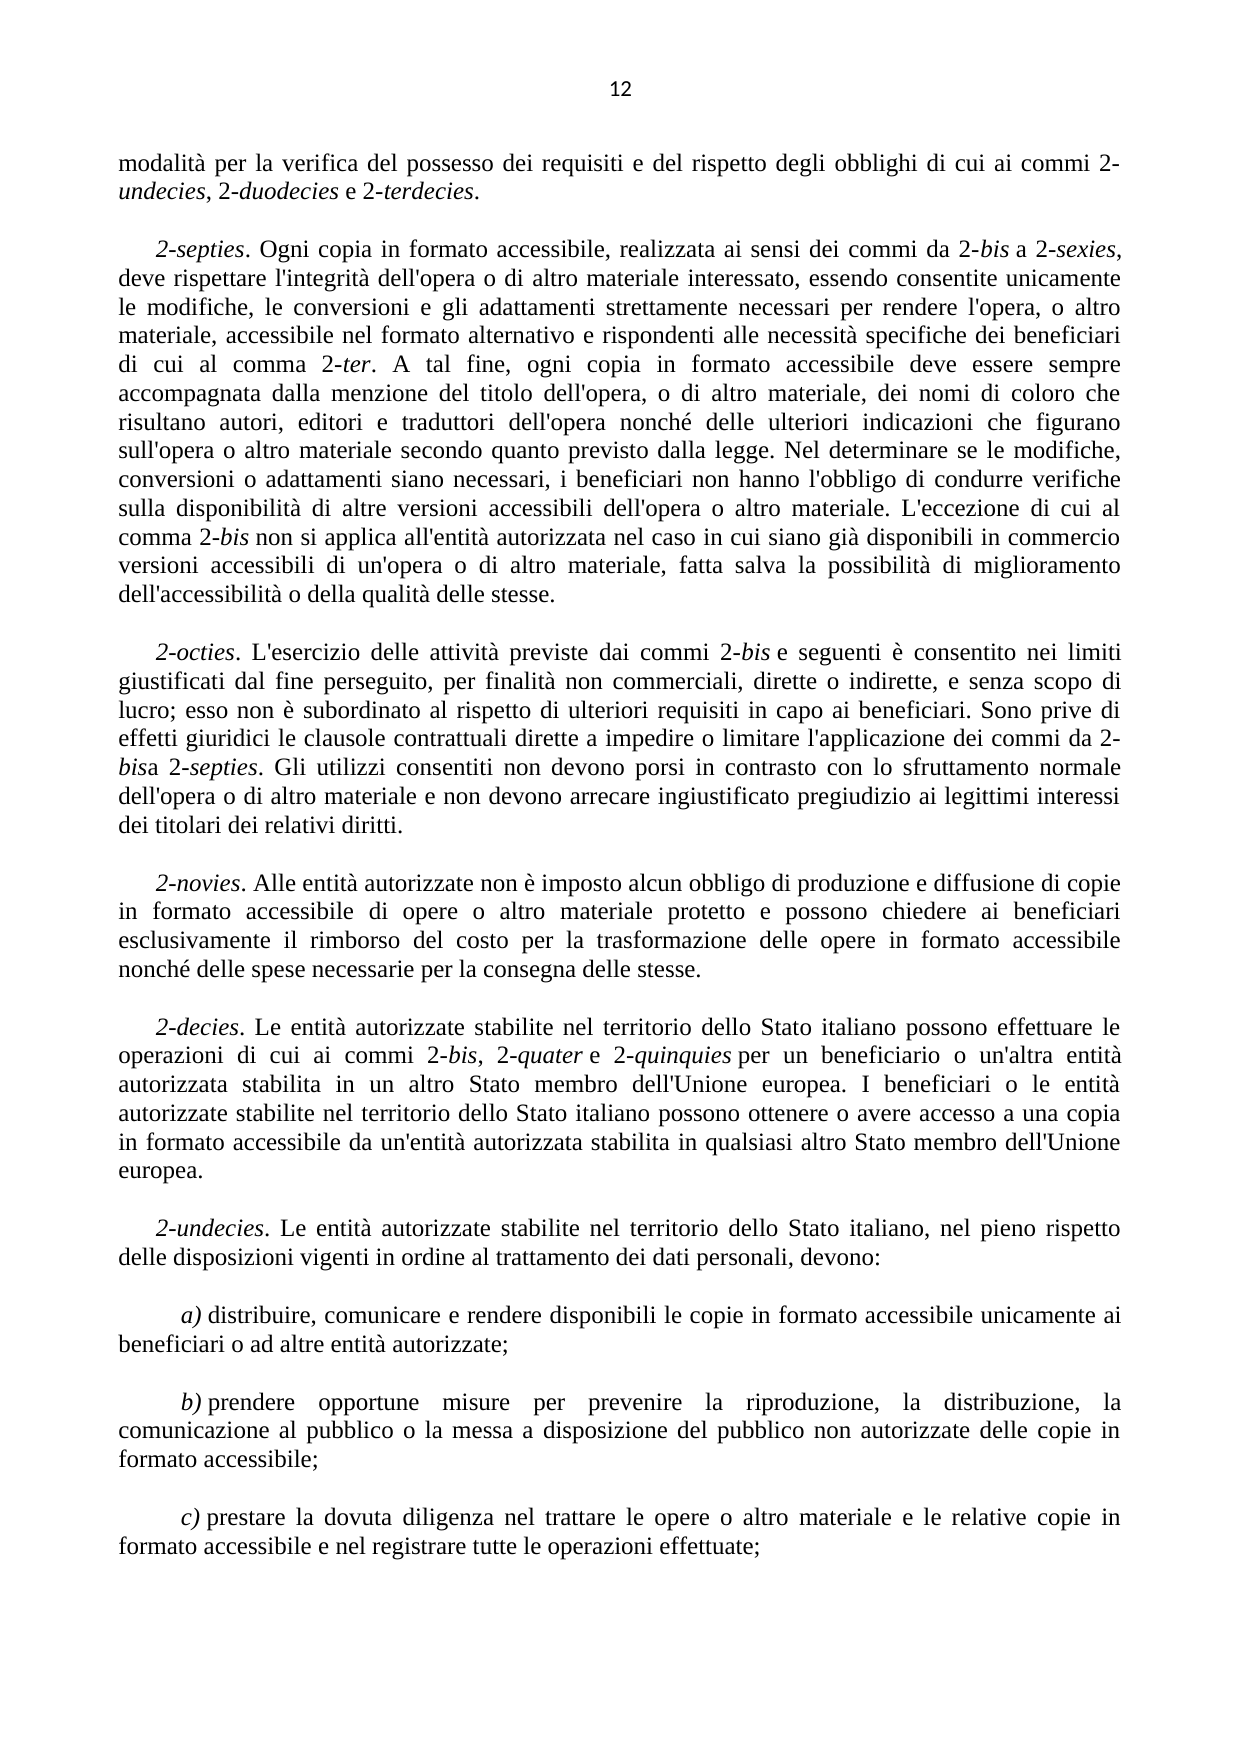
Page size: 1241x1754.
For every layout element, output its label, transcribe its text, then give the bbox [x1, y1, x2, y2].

text c) prestare la dovuta diligenza nel trattare le opere o altro materiale e le relative copie in formato accessibile e nel registrare tutte le operazioni effettuate; [118, 1502, 1122, 1560]
text 2-undecies. Le entità autorizzate stabilite nel territorio dello Stato italiano, nel pieno rispetto delle disposizioni vigenti in ordine al trattamento dei dati personali, devono: [118, 1213, 1122, 1271]
text 2-novies. Alle entità autorizzate non è imposto alcun obbligo di produzione e diffusione di copie in formato accessibile di opere o altro materiale protetto e possono chiedere ai beneficiari esclusivamente il rimborso del costo per la trasformazione delle opere in formato accessibile nonché delle spese necessarie per la consegna delle stesse. [118, 868, 1122, 983]
text 2-septies. Ogni copia in formato accessibile, realizzata ai sensi dei commi da 2-bis a 2-sexies, deve rispettare l'integrità dell'opera o di altro materiale interessato, essendo consentite unicamente le modifiche, le conversioni e gli adattamenti strettamente necessari per rendere l'opera, o altro materiale, accessibile nel formato alternativo e rispondenti alle necessità specifiche dei beneficiari di cui al comma 2-ter. A tal fine, ogni copia in formato accessibile deve essere sempre accompagnata dalla menzione del titolo dell'opera, o di altro materiale, dei nomi di coloro che risultano autori, editori e traduttori dell'opera nonché delle ulteriori indicazioni che figurano sull'opera o altro materiale secondo quanto previsto dalla legge. Nel determinare se le modifiche, conversioni o adattamenti siano necessari, i beneficiari non hanno l'obbligo di condurre verifiche sulla disponibilità di altre versioni accessibili dell'opera o altro materiale. L'eccezione di cui al comma 2-bis non si applica all'entità autorizzata nel caso in cui siano già disponibili in commercio versioni accessibili di un'opera o di altro materiale, fatta salva la possibilità di miglioramento dell'accessibilità o della qualità delle stesse. [118, 234, 1122, 608]
text b) prendere opportune misure per prevenire la riproduzione, la distribuzione, la comunicazione al pubblico o la messa a disposizione del pubblico non autorizzate delle copie in formato accessibile; [118, 1387, 1122, 1473]
text 2-octies. L'esercizio delle attività previste dai commi 2-bis e seguenti è consentito nei limiti giustificati dal fine perseguito, per finalità non commerciali, dirette o indirette, e senza scopo di lucro; esso non è subordinato al rispetto di ulteriori requisiti in capo ai beneficiari. Sono prive di effetti giuridici le clausole contrattuali dirette a impedire o limitare l'applicazione dei commi da 2-bisa 2-septies. Gli utilizzi consentiti non devono porsi in contrasto con lo sfruttamento normale dell'opera o di altro materiale e non devono arrecare ingiustificato pregiudizio ai legittimi interessi dei titolari dei relativi diritti. [118, 637, 1122, 838]
text 2-decies. Le entità autorizzate stabilite nel territorio dello Stato italiano possono effettuare le operazioni di cui ai commi 2-bis, 2-quater e 2-quinquies per un beneficiario o un'altra entità autorizzata stabilita in un altro Stato membro dell'Unione europea. I beneficiari o le entità autorizzate stabilite nel territorio dello Stato italiano possono ottenere o avere accesso a una copia in formato accessibile da un'entità autorizzata stabilita in qualsiasi altro Stato membro dell'Unione europea. [118, 1012, 1122, 1184]
text a) distribuire, comunicare e rendere disponibili le copie in formato accessibile unicamente ai beneficiari o ad altre entità autorizzate; [118, 1300, 1122, 1358]
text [118, 148, 1122, 205]
